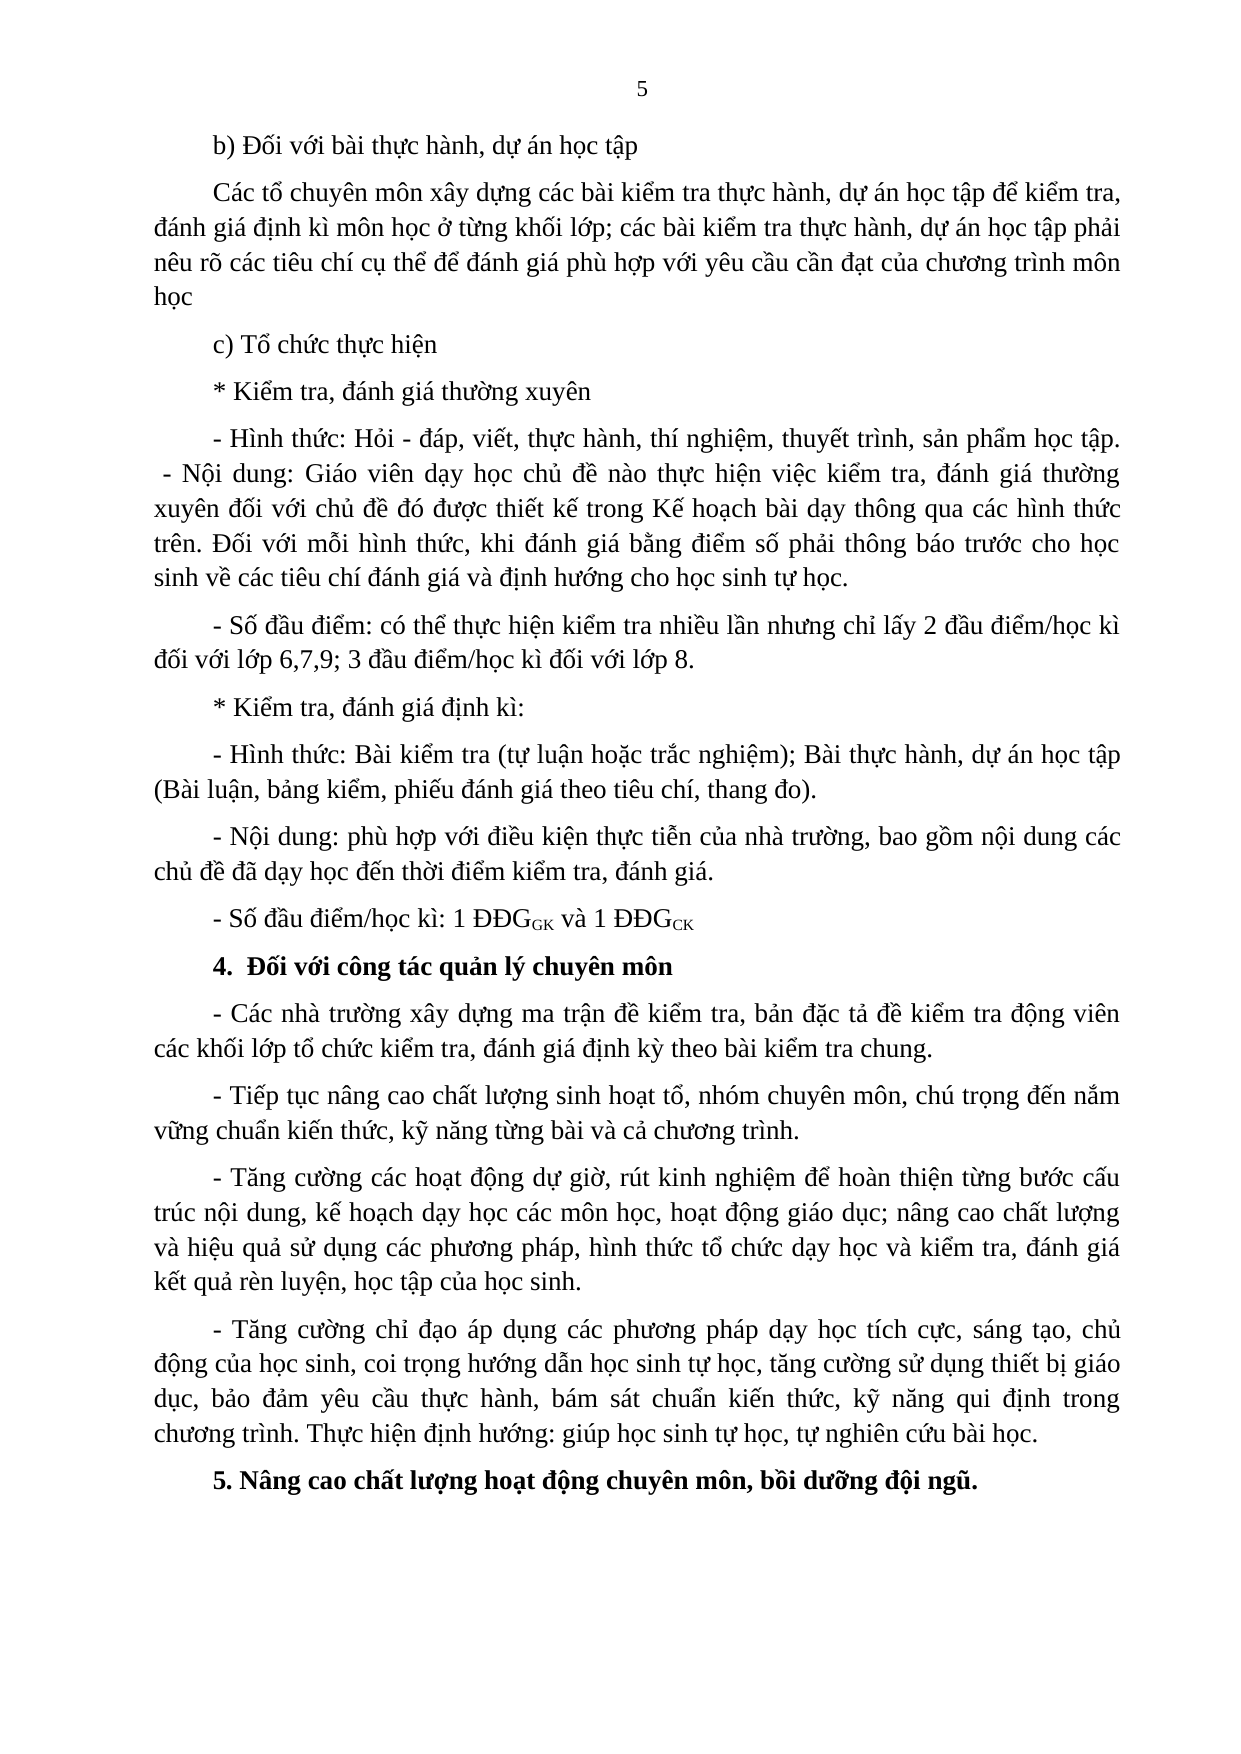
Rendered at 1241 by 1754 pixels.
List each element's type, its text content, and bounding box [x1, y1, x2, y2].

text - Tăng cường chỉ đạo áp dụng các phương pháp dạy học tích cực, sáng tạo, chủ động của học sinh, coi trọng hướng dẫn học sinh tự học, tăng cường sử dụng thiết bị giáo dục, bảo đảm yêu cầu thực hành, bám sát chuẩn kiến thức, kỹ năng qui định trong chương trình. Thực hiện định hướng: giúp học sinh tự học, tự nghiên cứu bài học. [152, 1312, 1123, 1448]
text 4. Đối với công tác quản lý chuyên môn [152, 948, 1123, 981]
text - Tăng cường các hoạt động dự giờ, rút kinh nghiệm để hoàn thiện từng bước cấu trúc nội dung, kế hoạch dạy học các môn học, hoạt động giáo dục; nâng cao chất lượng và hiệu quả sử dụng các phương pháp, hình thức tổ chức dạy học và kiểm tra, đánh giá kết quả rèn luyện, học tập của học sinh. [152, 1160, 1123, 1297]
text - Số đầu điểm/học kì: 1 ĐĐGGK và 1 ĐĐGCK [152, 901, 1123, 933]
text - Tiếp tục nâng cao chất lượng sinh hoạt tổ, nhóm chuyên môn, chú trọng đến nắm vững chuẩn kiến thức, kỹ năng từng bài và cả chương trình. [152, 1078, 1123, 1145]
text 5. Nâng cao chất lượng hoạt động chuyên môn, bồi dưỡng đội ngũ. [152, 1463, 1123, 1561]
text - Hình thức: Hỏi - đáp, viết, thực hành, thí nghiệm, thuyết trình, sản phẩm học tập. - Nội dung: Giáo viên dạy học chủ đề nào thực hiện việc kiểm tra, đánh giá thường xuyên đối với chủ đề đó được thiết kế trong Kế hoạch bài dạy thông qua các hình thức trên. Đối với mỗi hình thức, khi đánh giá bằng điểm số phải thông báo trước cho học sinh về các tiêu chí đánh giá và định hướng cho học sinh tự học. [152, 421, 1123, 593]
text Các tổ chuyên môn xây dựng các bài kiểm tra thực hành, dự án học tập để kiểm tra, đánh giá định kì môn học ở từng khối lớp; các bài kiểm tra thực hành, dự án học tập phải nêu rõ các tiêu chí cụ thể để đánh giá phù hợp với yêu cầu cần đạt của chương trình môn học [152, 175, 1123, 312]
text - Số đầu điểm: có thể thực hiện kiểm tra nhiều lần nhưng chỉ lấy 2 đầu điểm/học kì đối với lớp 6,7,9; 3 đầu điểm/học kì đối với lớp 8. [152, 608, 1123, 675]
text - Các nhà trường xây dựng ma trận đề kiểm tra, bản đặc tả đề kiểm tra động viên các khối lớp tổ chức kiểm tra, đánh giá định kỳ theo bài kiểm tra chung. [152, 996, 1123, 1063]
text * Kiểm tra, đánh giá thường xuyên [152, 374, 1123, 406]
text - Hình thức: Bài kiểm tra (tự luận hoặc trắc nghiệm); Bài thực hành, dự án học tập (Bài luận, bảng kiểm, phiếu đánh giá theo tiêu chí, thang đo). [152, 737, 1123, 804]
text b) Đối với bài thực hành, dự án học tập [152, 128, 1123, 160]
text * Kiểm tra, đánh giá định kì: [152, 690, 1123, 722]
text - Nội dung: phù hợp với điều kiện thực tiễn của nhà trường, bao gồm nội dung các chủ đề đã dạy học đến thời điểm kiểm tra, đánh giá. [152, 819, 1123, 886]
text c) Tổ chức thực hiện [152, 327, 1123, 359]
